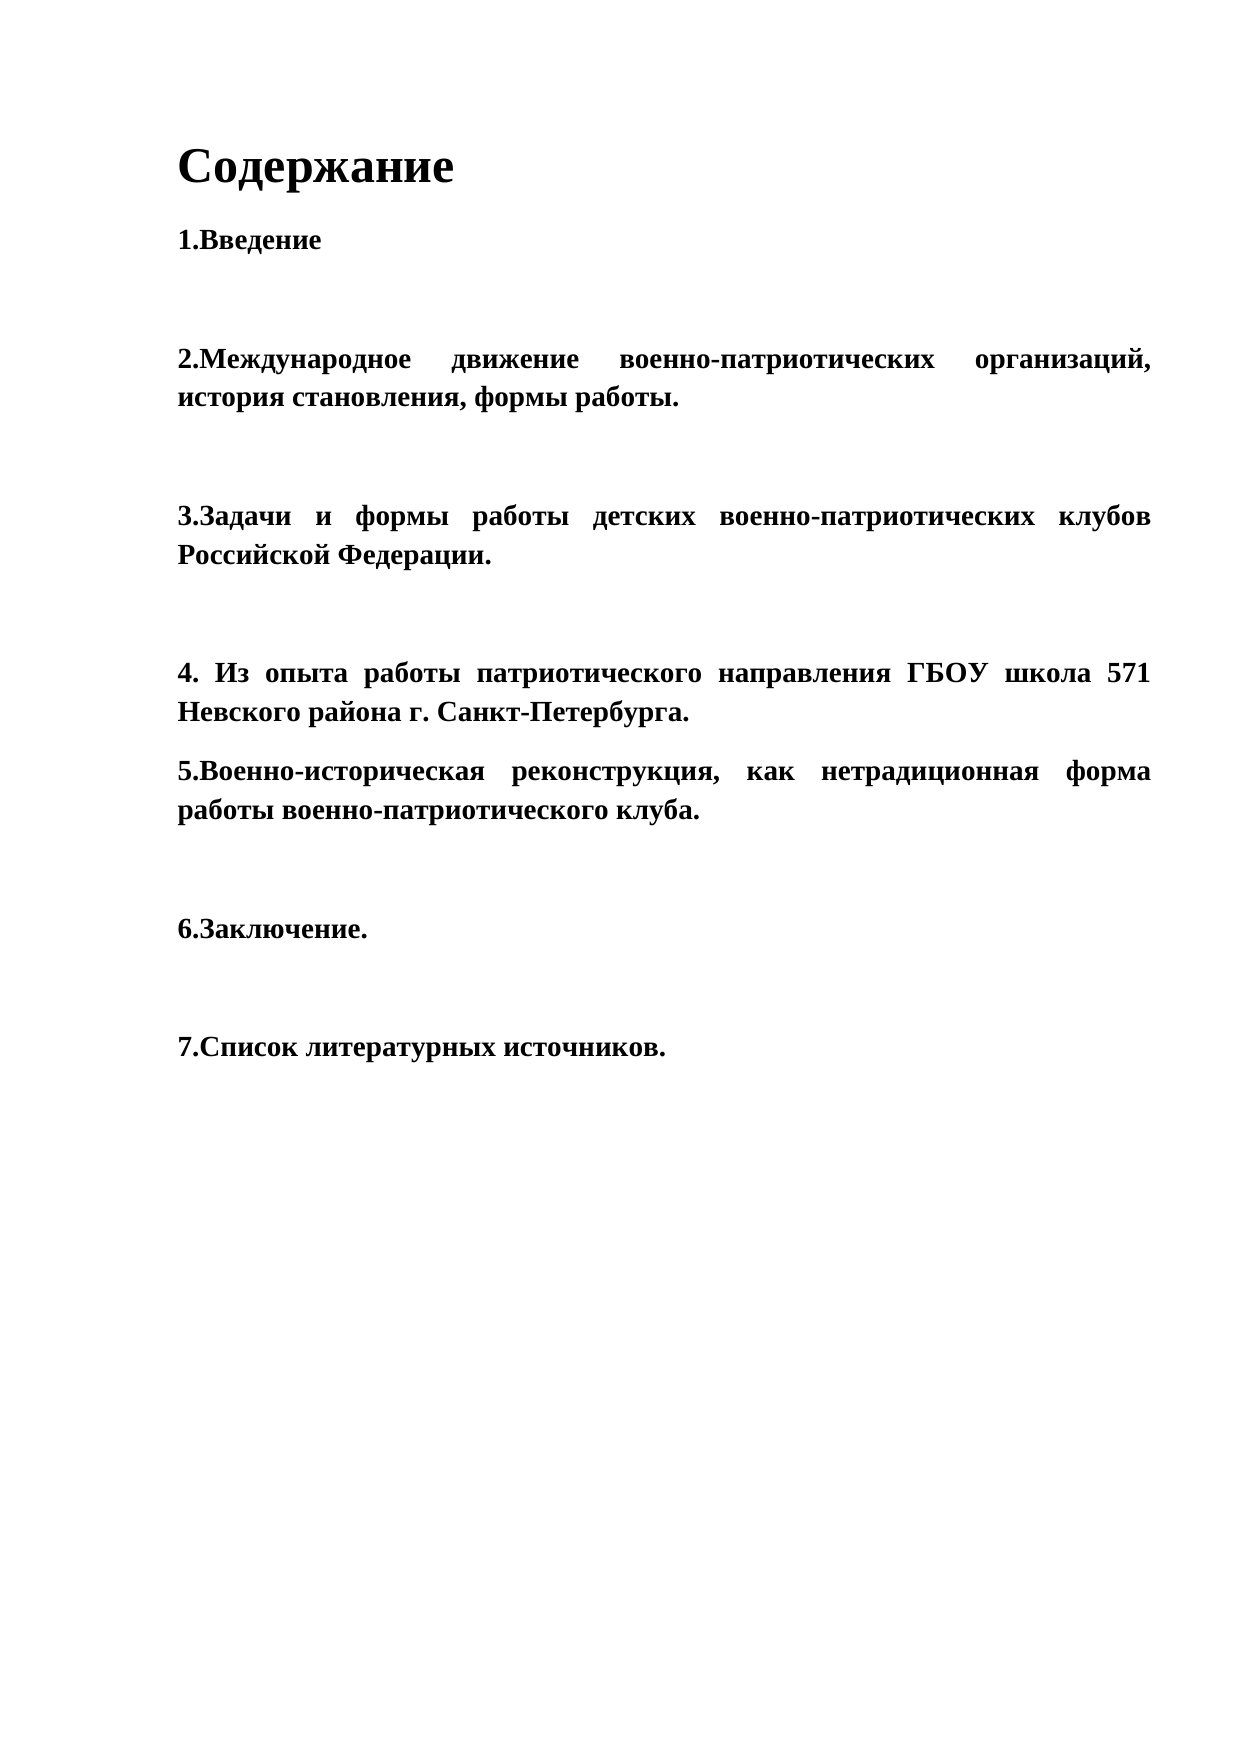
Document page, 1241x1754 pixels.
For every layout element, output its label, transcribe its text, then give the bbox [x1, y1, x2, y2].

text 7.Список литературных источников. [177, 1029, 1152, 1063]
text Содержание [177, 135, 1152, 193]
text 6.Заключение. [177, 911, 1152, 944]
text 5.Военно-историческая реконструкция, как нетрадиционная форма работы военно-патриотического клуба. [177, 753, 1152, 826]
text 2.Международное движение военно-патриотических организаций, история становления, формы работы. [177, 341, 1152, 413]
text 3.Задачи и формы работы детских военно-патриотических клубов Российской Федерации. [177, 498, 1152, 570]
text 1.Введение [177, 222, 1152, 256]
text 4. Из опыта работы патриотического направления ГБОУ школа 571 Невского района г. Санкт-Петербурга. [177, 656, 1152, 728]
